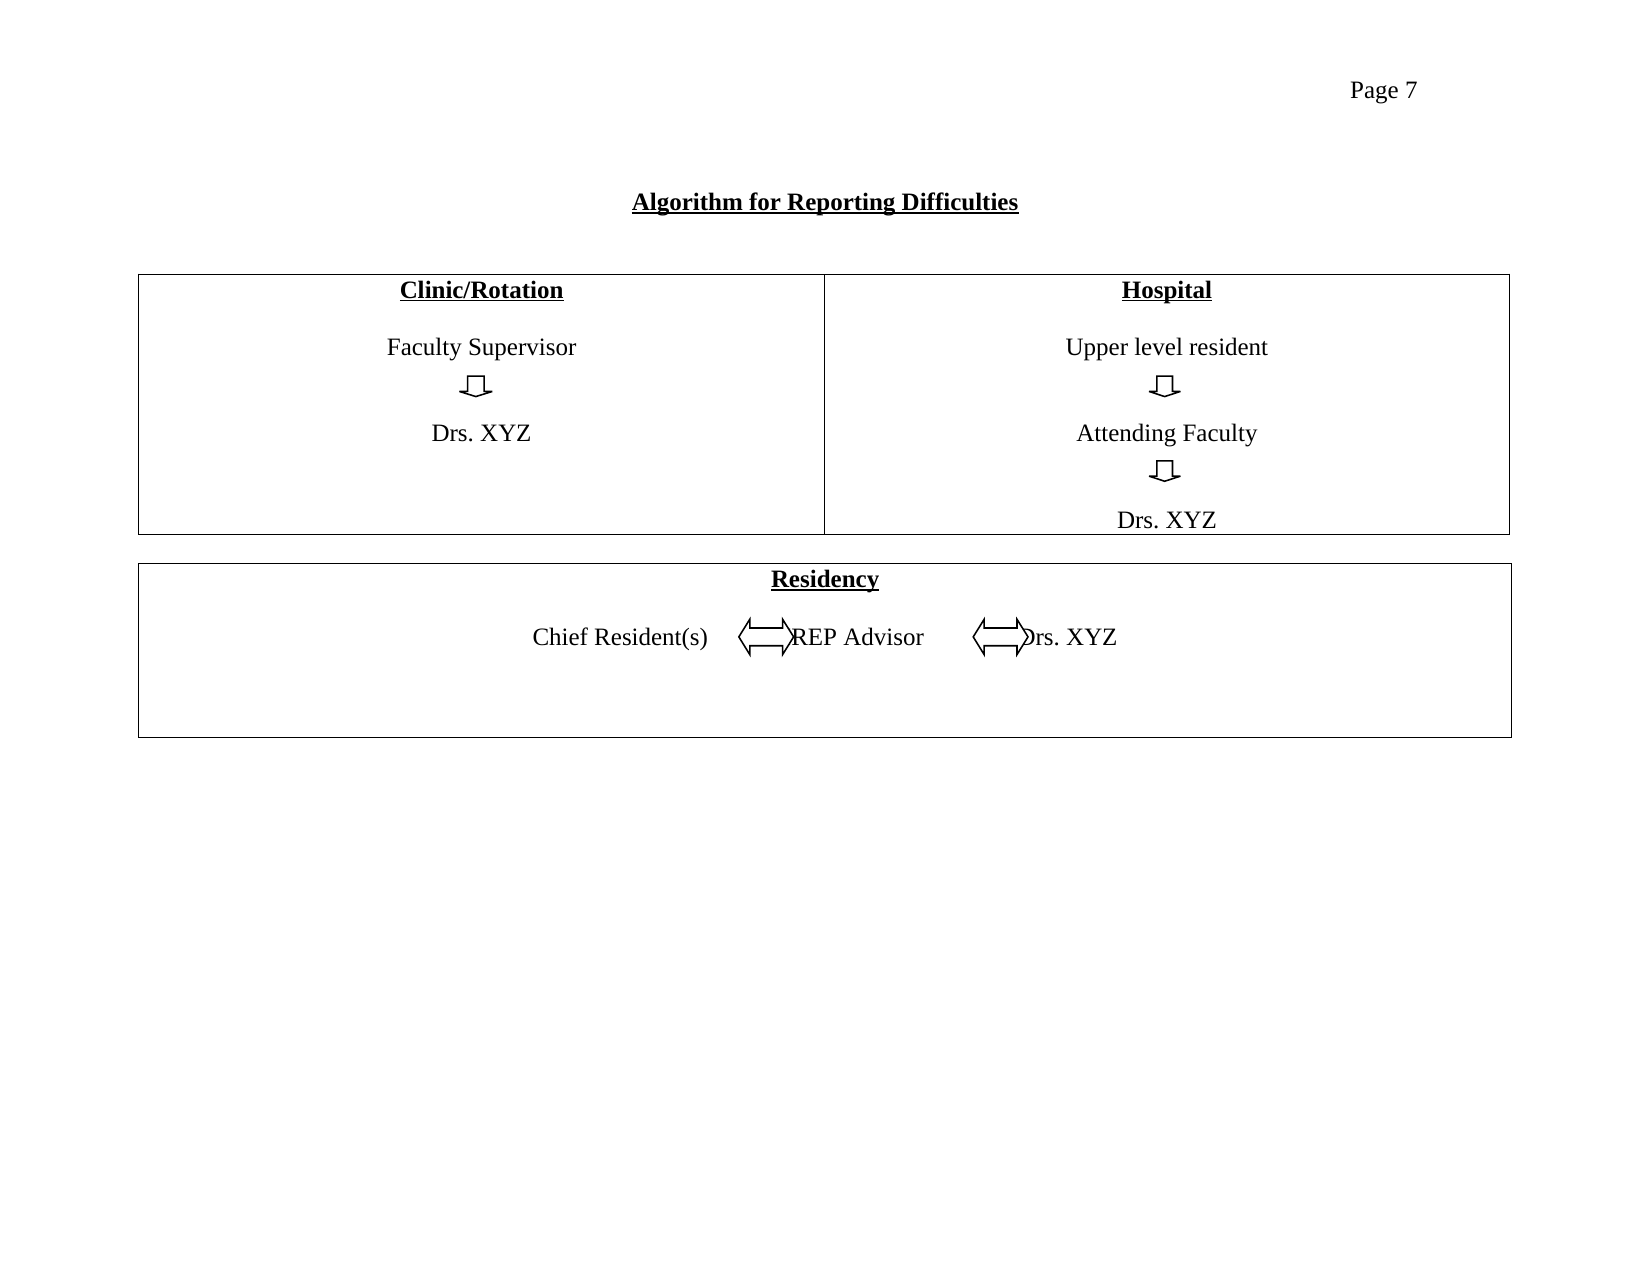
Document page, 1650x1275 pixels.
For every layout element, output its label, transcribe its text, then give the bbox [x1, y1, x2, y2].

table_header Hospital Upper level resident Attending Faculty Drs. XYZ [825, 275, 1509, 533]
table_header Residency Chief Resident(s) IREP Advisor Drs. XYZ [139, 564, 1511, 737]
text Algorithm for Reporting Difficulties [150, 187, 1500, 216]
table_header Clinic/Rotation Faculty Supervisor Drs. XYZ [139, 275, 824, 533]
